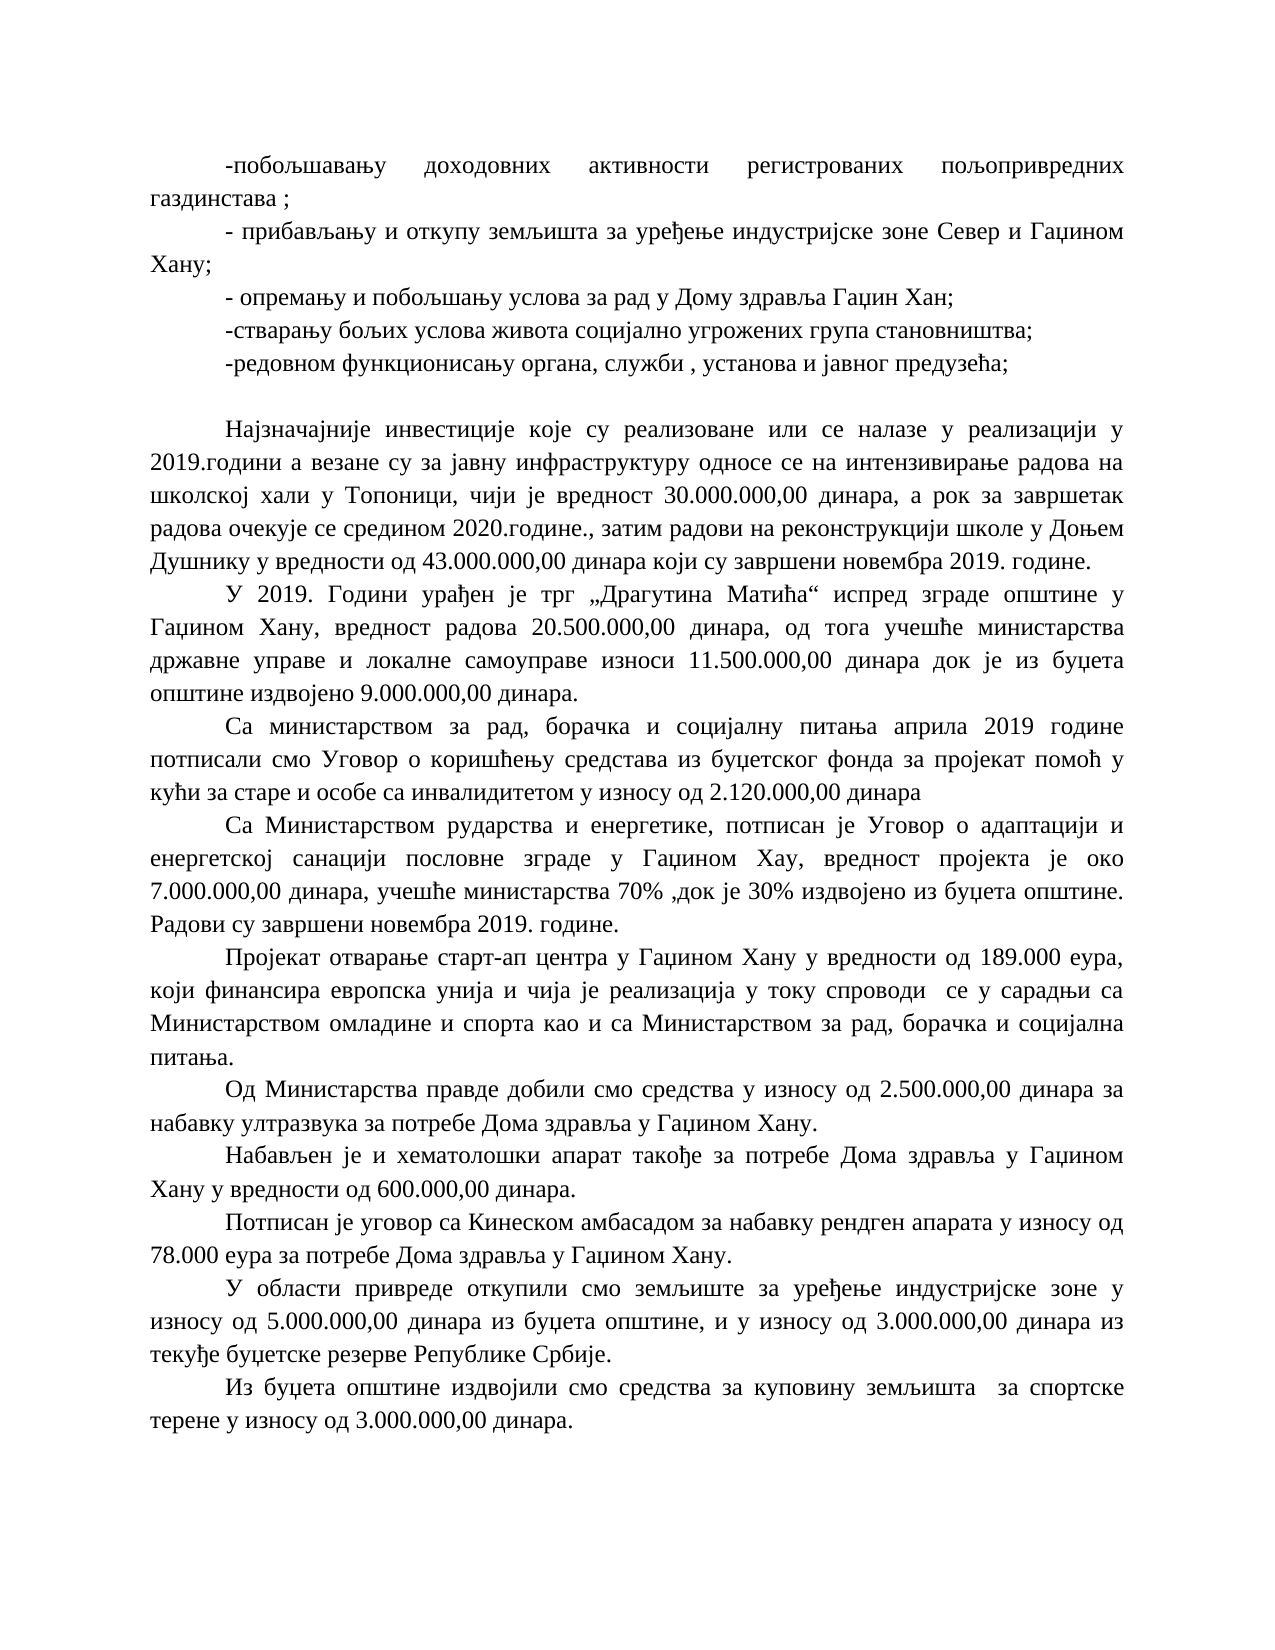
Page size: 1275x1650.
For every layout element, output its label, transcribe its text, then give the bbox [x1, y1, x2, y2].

text -стварању бољих услова живота социјално угрожених група становништва; [150, 315, 1125, 344]
text У 2019. Години урађен је трг „Драгутина Матића“ испред зграде општине у Гаџином Хану, вредност радова 20.500.000,00 динара, од тога учешће министарства државне управе и локалне самоуправе износи 11.500.000,00 динара док је из буџета општине издвојено 9.000.000,00 динара. [150, 579, 1125, 707]
text - опремању и побољшању услова за рад у Дому здравља Гаџин Хан; [150, 282, 1125, 311]
text Потписан је уговор са Кинеском амбасадом за набавку рендген апарата у износу од 78.000 еура за потребе Дома здравља у Гаџином Хану. [150, 1207, 1125, 1268]
text Са Министарством рударства и енергетике, потписан је Уговор о адаптацији и енергетској санацији пословне зграде у Гаџином Хау, вредност пројекта је око 7.000.000,00 динара, учешће министарства 70% ,док је 30% издвојено из буџета општине. Радови су завршени новембра 2019. године. [150, 810, 1125, 938]
text - прибављању и откупу земљишта за уређење индустријске зоне Север и Гаџином Хану; [150, 216, 1125, 278]
text Из буџета општине издвојили смо средства за куповину земљишта за спортске терене у износу од 3.000.000,00 динара. [150, 1372, 1125, 1433]
text Са министарством за рад, борачка и социјалну питања априла 2019 године потписали смо Уговор о коришћењу средстава из буџетског фонда за пројекат помоћ у кући за старе и особе са инвалидитетом у износу од 2.120.000,00 динара [150, 711, 1125, 806]
text -побољшавању доходовних активности регистрованих пољопривредних газдинстава ; [150, 150, 1125, 212]
text -редовном функционисању органа, служби , установа и јавног предузећа; [150, 348, 1125, 377]
text У области привреде откупили смо земљиште за уређење индустријске зоне у износу од 5.000.000,00 динара из буџета општине, и у износу од 3.000.000,00 динара из текуђе буџетске резерве Републике Србије. [150, 1273, 1125, 1367]
text Од Министарства правде добили смо средства у износу од 2.500.000,00 динара за набавку ултразвука за потребе Дома здравља у Гаџином Хану. [150, 1074, 1125, 1136]
text Пројекат отварање старт-ап центра у Гаџином Хану у вредности од 189.000 еура, који финансира европска унија и чија је реализација у току спроводи се у сарадњи са Министарством омладине и спорта као и са Министарством за рад, борачка и социјална питања. [150, 942, 1125, 1070]
text Набављен је и хематолошки апарат такође за потребе Дома здравља у Гаџином Хану у вредности од 600.000,00 динара. [150, 1141, 1125, 1202]
text Најзначајније инвестиције које су реализоване или се налазе у реализацији у 2019.години а везане су за јавну инфраструктуру односе се на интензивирање радова на школској хали у Топоници, чији је вредност 30.000.000,00 динара, а рок за завршетак радова очекује се средином 2020.године., затим радови на реконструкцији школе у Доњем Душнику у вредности од 43.000.000,00 динара који су завршени новембра 2019. године. [150, 414, 1125, 575]
